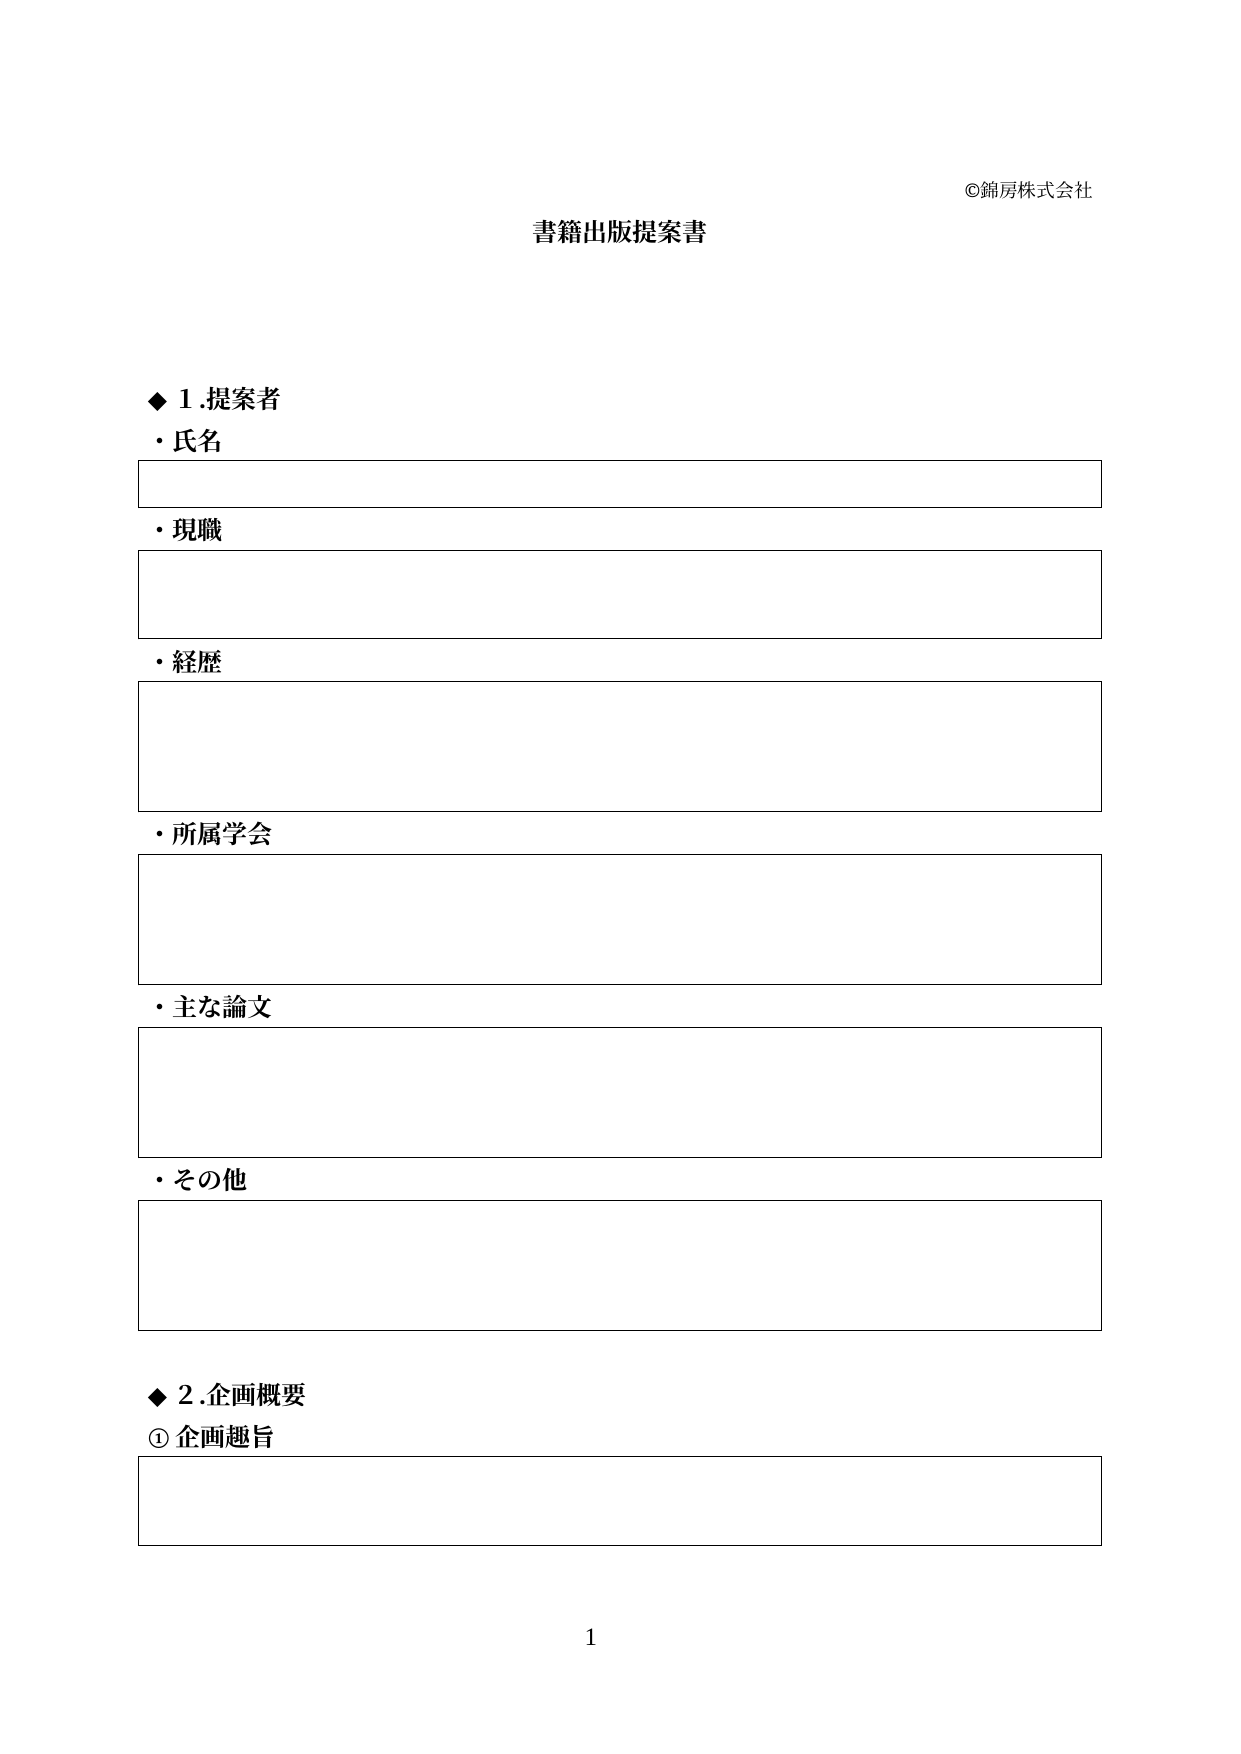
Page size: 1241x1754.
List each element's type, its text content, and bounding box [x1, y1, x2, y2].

text ・現職 [148, 508, 1092, 550]
text 書籍出版提案書 [148, 210, 1092, 252]
text ©錦房株式会社 [148, 169, 1092, 210]
text ・経歴 [148, 639, 1092, 681]
text ①企画趣旨 [148, 1414, 1092, 1456]
list ２.企画概要 [148, 1373, 1092, 1414]
text ・主な論文 [148, 985, 1092, 1027]
list １.提案者 [148, 377, 1092, 419]
text ・氏名 [148, 419, 1092, 460]
text ・所属学会 [148, 812, 1092, 854]
text ・その他 [148, 1158, 1092, 1200]
